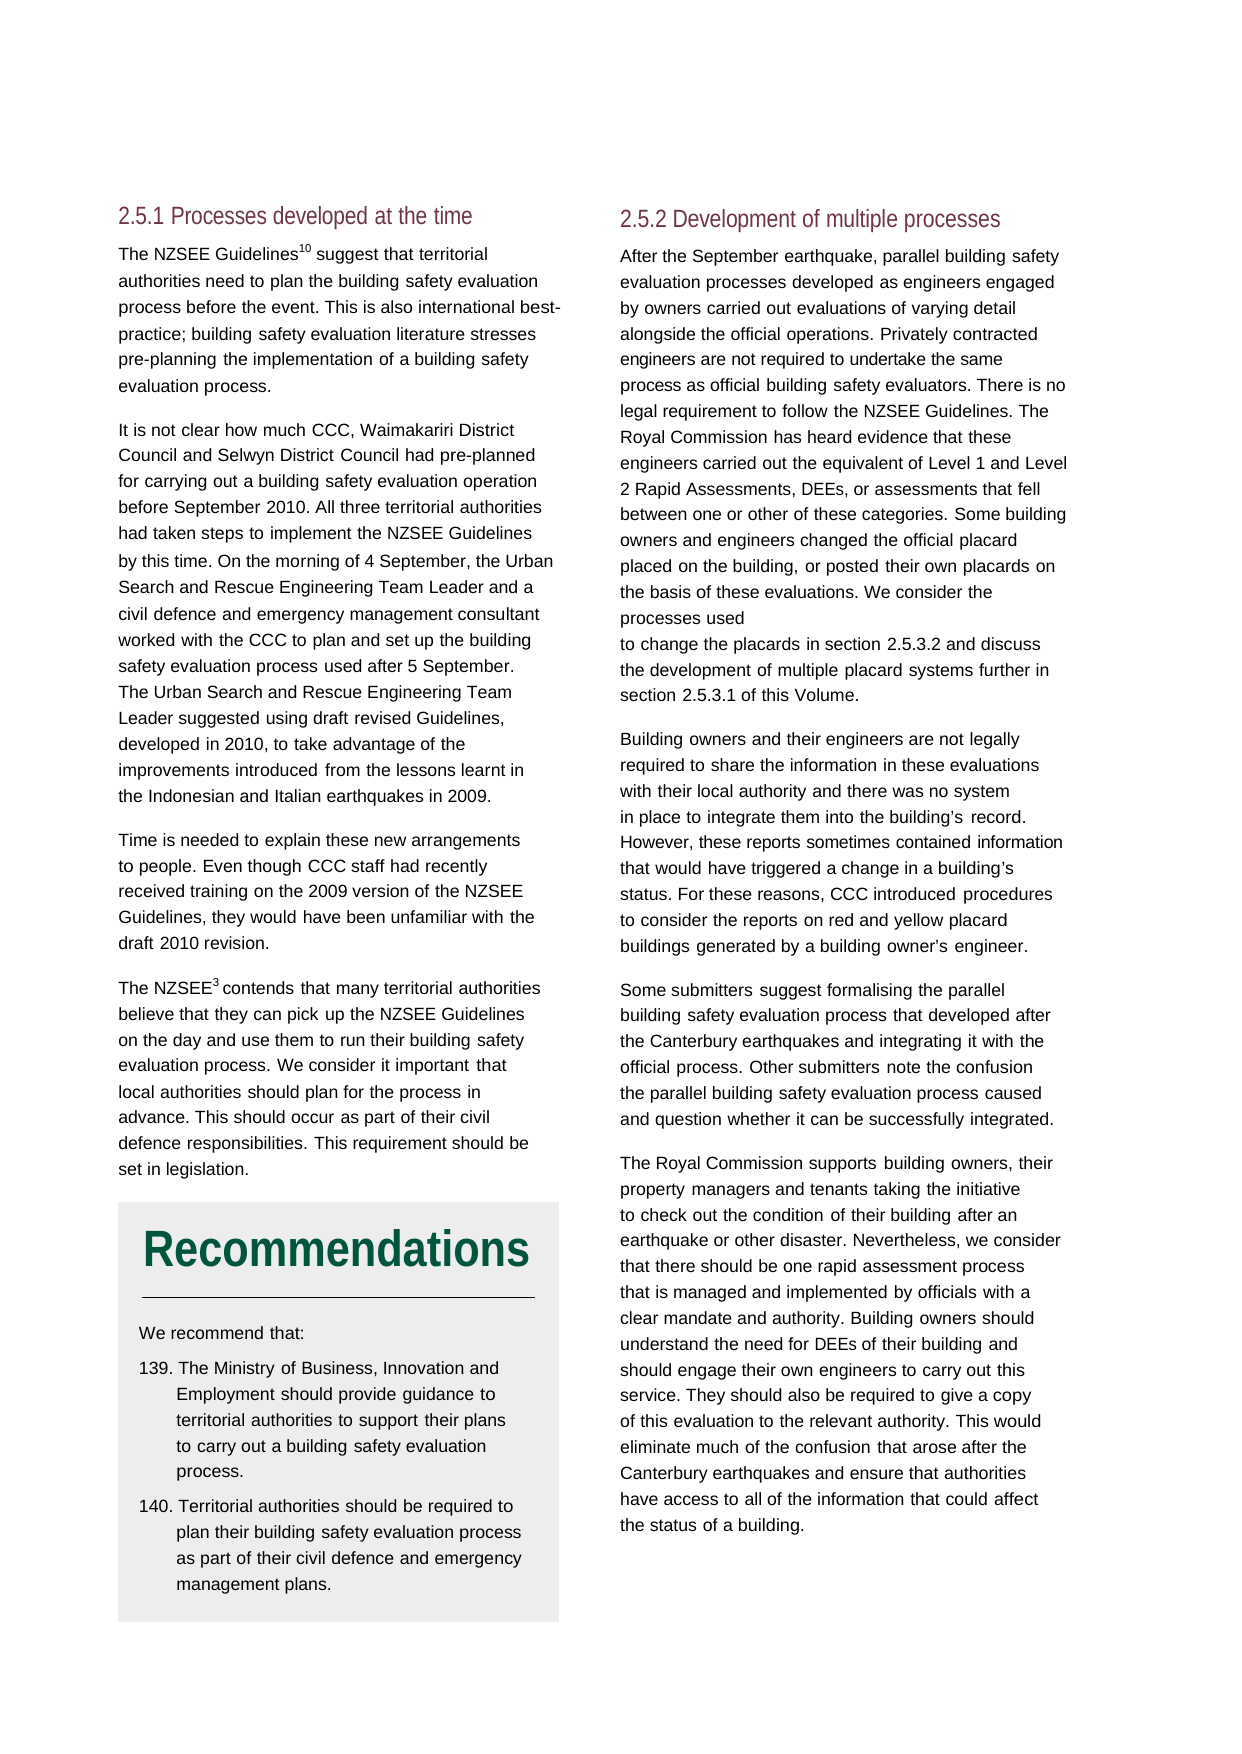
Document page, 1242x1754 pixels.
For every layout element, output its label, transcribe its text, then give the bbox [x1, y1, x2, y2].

text in place to integrate them into the building’s record. However, these reports sometimes contained information that would have triggered a change in a building’s status. For these reasons, CCC introduced procedures to consider the reports on red and yellow placard buildings generated by a building owner’s engineer. [620, 806, 1069, 956]
text local authorities should plan for the process in advance. This should occur as part of their civil defence responsibilities. This requirement should be set in legislation. [118, 1081, 534, 1179]
text 139. The Ministry of Business, Innovation and Employment should provide guidance to territorial authorities to support their plans to carry out a building safety evaluation process. [139, 1358, 513, 1482]
text Time is needed to explain these new arrangements to people. Even though CCC staff had recently received training on the 2009 version of the NZSEE Guidelines, they would have been unfamiliar with the draft 2010 revision. [118, 829, 539, 953]
text The Royal Commission supports building owners, their property managers and tenants taking the initiative [620, 1152, 1059, 1199]
text The NZSEE3 contends that many territorial authorities believe that they can pick up the NZSEE Guidelines on the day and use them to run their building safety evaluation process. We consider it important that [118, 975, 546, 1076]
text and question whether it can be successfully integrated. [620, 1109, 1077, 1129]
text pre-planning the implementation of a building safety [118, 350, 564, 370]
text The NZSEE Guidelines10 suggest that territorial authorities need to plan the building safety evaluation process before the event. This is also international best- practice; building safety evaluation literature stresses [118, 241, 567, 344]
text 140. Territorial authorities should be required to plan their building safety evaluation process as part of their civil defence and emergency management plans. [139, 1496, 528, 1594]
text that is managed and implemented by officials with a clear mandate and authority. Building owners should understand the need for DEEs of their building and should engage their own engineers to carry out this service. They should also be required to give a copy of this evaluation to the relevant authority. This would eliminate much of the confusion that arose after the Canterbury earthquakes and ensure that authorities have access to all of the information that could affect the status of a building. [620, 1282, 1047, 1535]
text 2.5.1 Processes developed at the time [118, 201, 567, 230]
text It is not clear how much CCC, Waimakariri District Council and Selwyn District Council had pre-planned for carrying out a building safety evaluation operation before September 2010. All three territorial authorities had taken steps to implement the NZSEE Guidelines [118, 419, 547, 543]
text to change the placards in section 2.5.3.2 and discuss the development of multiple placard systems further in section 2.5.3.1 of this Volume. [620, 633, 1057, 706]
text to check out the condition of their building after an earthquake or other disaster. Nevertheless, we consider that there should be one rapid assessment process [620, 1204, 1067, 1276]
text 2.5.2 Development of multiple processes [620, 204, 1077, 233]
text Recommendations [143, 1218, 564, 1277]
text After the September earthquake, parallel building safety evaluation processes developed as engineers engaged by owners carried out evaluations of varying detail alongside the official operations. Privately contracted engineers are not required to undertake the same process as official building safety evaluators. There is no legal requirement to follow the NZSEE Guidelines. The Royal Commission has heard evidence that these engineers carried out the equivalent of Level 1 and Level 2 Rapid Assessments, DEEs, or assessments that fell between one or other of these categories. Some building owners and engineers changed the official placard placed on the building, or posted their own placards on the basis of these evaluations. We consider the processes used [620, 246, 1067, 628]
text by this time. On the morning of 4 September, the Urban [118, 551, 569, 571]
text evaluation process. [118, 375, 564, 396]
text Some submitters suggest formalising the parallel building safety evaluation process that developed after the Canterbury earthquakes and integrating it with the official process. Other submitters note the confusion the parallel building safety evaluation process caused [620, 979, 1059, 1103]
text We recommend that: [139, 1323, 564, 1343]
text Building owners and their engineers are not legally required to share the information in these evaluations with their local authority and there was no system [620, 729, 1046, 801]
text Search and Rescue Engineering Team Leader and a civil defence and emergency management consultant worked with the CCC to plan and set up the building safety evaluation process used after 5 September. The Urban Search and Rescue Engineering Team Leader suggested using draft revised Guidelines, developed in 2010, to take advantage of the improvements introduced from the lessons learnt in the Indonesian and Italian earthquakes in 2009. [118, 573, 545, 807]
